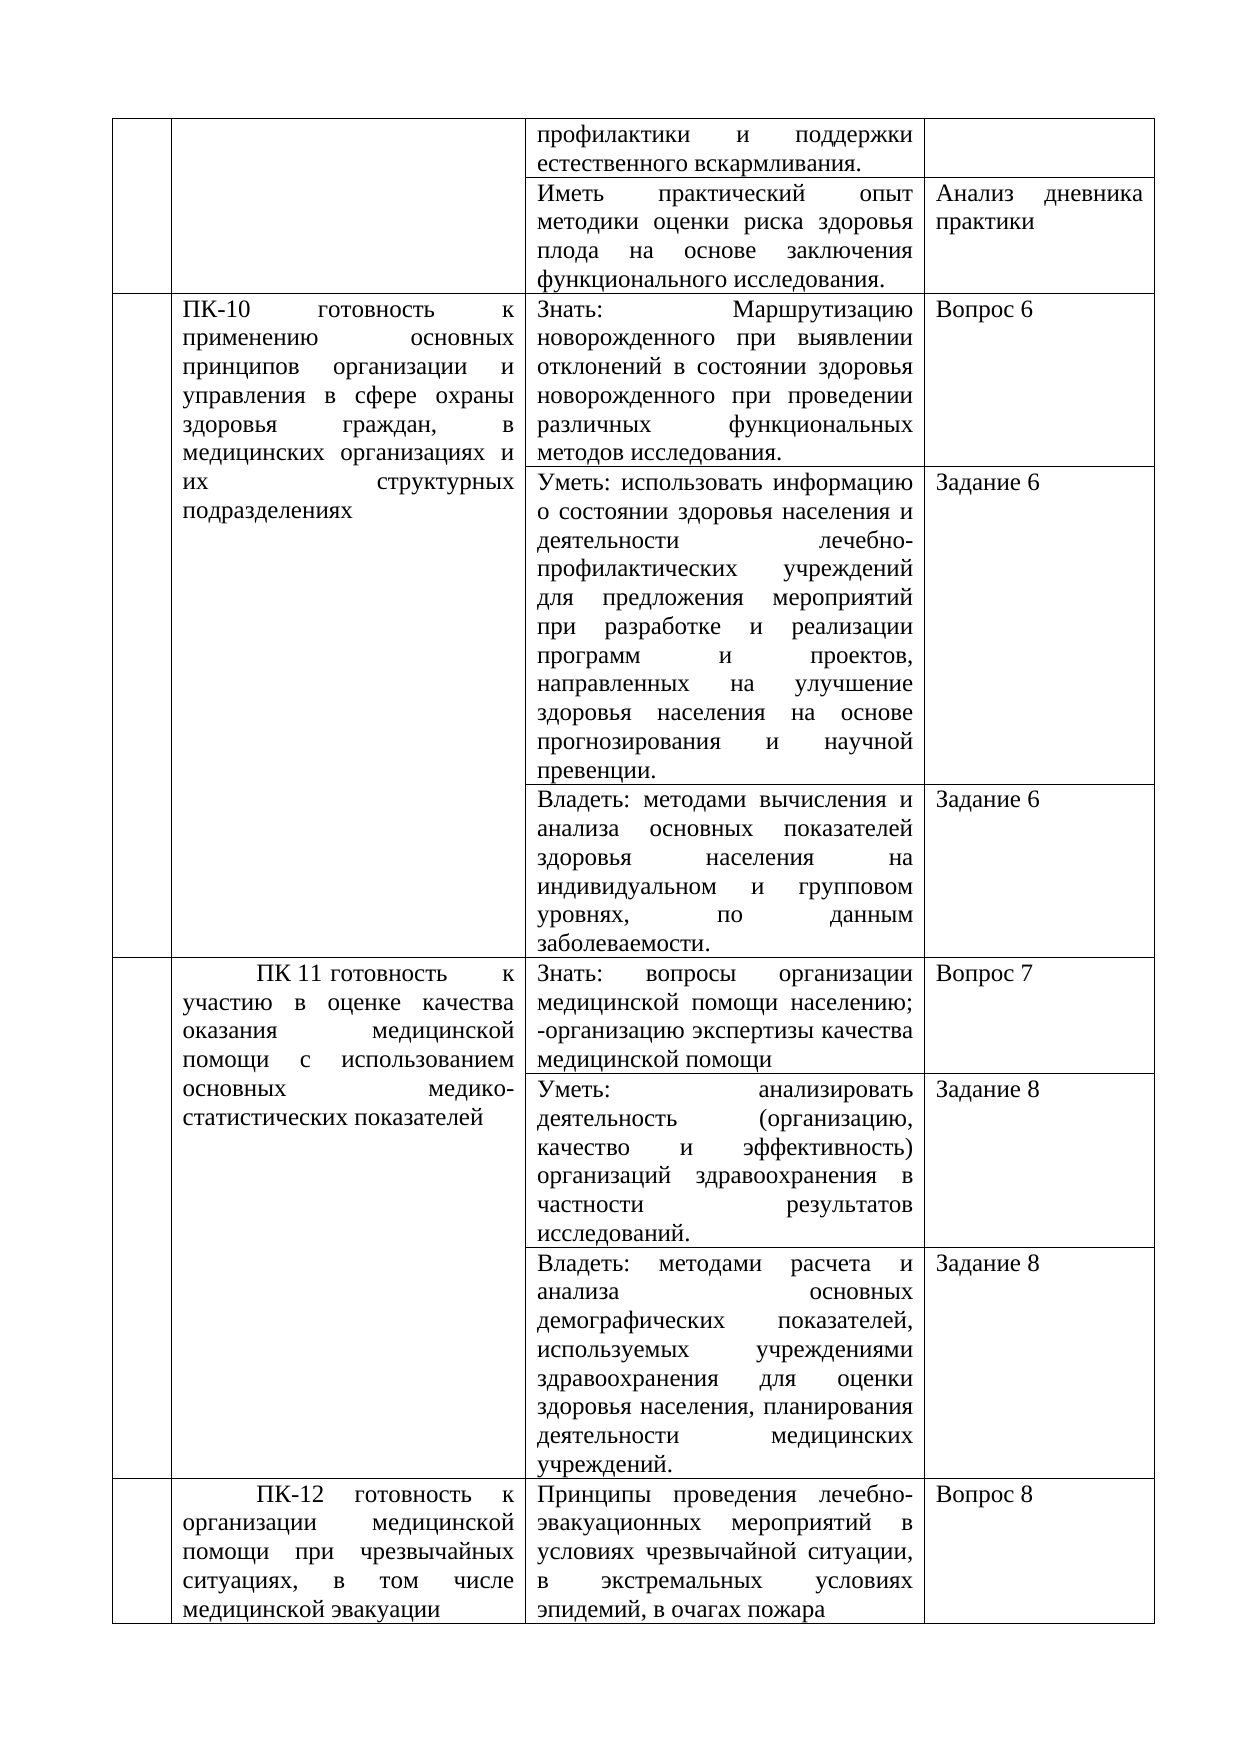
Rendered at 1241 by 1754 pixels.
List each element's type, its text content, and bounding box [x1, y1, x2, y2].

table_cell Знать: вопросы организации медицинской помощи населению; -организацию экспертизы качества медицинской помощи [526, 958, 924, 1073]
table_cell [526, 119, 924, 177]
table_cell Владеть: методами вычисления и анализа основных показателей здоровья населения на индивидуальном и групповом уровнях, по данным заболеваемости. [526, 785, 924, 957]
table_cell Задание 8 [925, 1248, 1154, 1478]
table_cell Вопрос 8 [925, 1479, 1154, 1622]
table_cell Задание 8 [925, 1074, 1154, 1247]
table_cell Принципы проведения лечебно-эвакуационных мероприятий в условиях чрезвычайной ситуации, в экстремальных условиях эпидемий, в очагах пожара [526, 1479, 924, 1622]
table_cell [172, 1479, 525, 1622]
table_cell Знать: Маршрутизацию новорожденного при выявлении отклонений в состоянии здоровья новорожденного при проведении различных функциональных методов исследования. [526, 294, 924, 466]
table_cell Задание 6 [925, 785, 1154, 957]
table_cell Вопрос 6 [925, 294, 1154, 466]
table_cell [113, 958, 171, 1478]
table_cell Владеть: методами расчета и анализа основных демографических показателей, используемых учреждениями здравоохранения для оценки здоровья населения, планирования деятельности медицинских учреждений. [526, 1248, 924, 1478]
table_cell Анализ дневника практики [925, 178, 1154, 293]
table_cell ПК-10 готовность к применению основных принципов организации и управления в сфере охраны здоровья граждан, в медицинских организациях и их структурных подразделениях [172, 294, 525, 957]
table_cell [113, 1479, 171, 1622]
table_cell Иметь практический опыт методики оценки риска здоровья плода на основе заключения функционального исследования. [526, 178, 924, 293]
table_cell Вопрос 7 [925, 958, 1154, 1073]
table_cell ПК 11 готовность к участию в оценке качества оказания медицинской помощи с использованием основных медико-статистических показателей [172, 958, 525, 1478]
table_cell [925, 119, 1154, 177]
table_cell Уметь: использовать информацию о состоянии здоровья населения и деятельности лечебно-профилактических учреждений для предложения мероприятий при разработке и реализации программ и проектов, направленных на улучшение здоровья населения на основе прогнозирования и научной превенции. [526, 467, 924, 783]
table_cell [113, 294, 171, 957]
table_cell Уметь: анализировать деятельность (организацию, качество и эффективность) организаций здравоохранения в частности результатов исследований. [526, 1074, 924, 1247]
table_cell Задание 6 [925, 467, 1154, 783]
